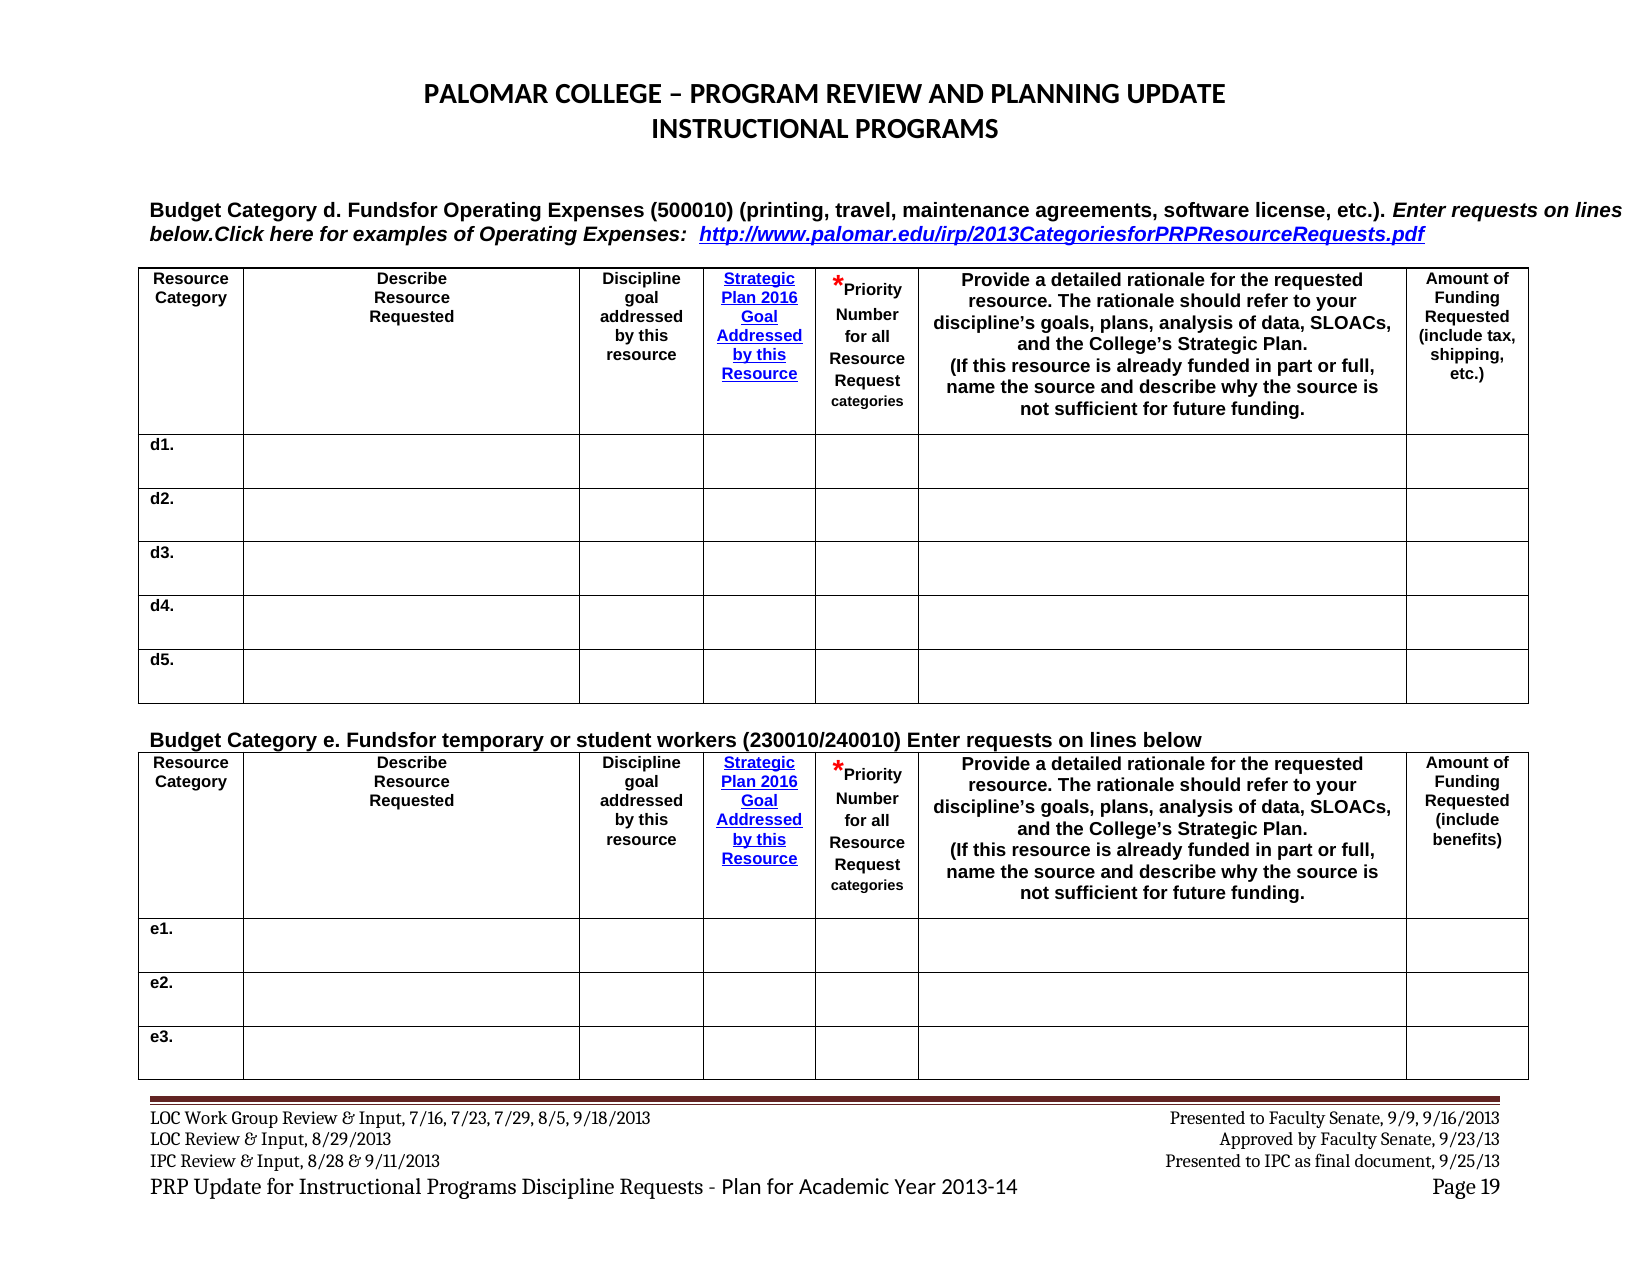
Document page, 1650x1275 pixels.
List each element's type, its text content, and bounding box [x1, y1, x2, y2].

table_cell d3. [139, 542, 243, 595]
table_cell d1. [139, 435, 243, 488]
table_cell [1407, 650, 1528, 703]
table_cell [1407, 435, 1528, 488]
table_cell [244, 542, 579, 595]
table_cell Discipline goal addressed by this resource [580, 269, 703, 434]
table_cell [1407, 919, 1528, 972]
table_cell [244, 919, 579, 972]
table_cell [704, 596, 815, 649]
table_cell [919, 489, 1406, 541]
table_cell [244, 650, 579, 703]
table_cell Describe Resource Requested [244, 753, 579, 918]
table_cell [816, 650, 918, 703]
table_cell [1407, 753, 1528, 918]
table_cell Describe Resource Requested [244, 269, 579, 434]
table_cell [816, 489, 918, 541]
table_cell e1. [139, 919, 243, 972]
table_cell [580, 919, 703, 972]
table_cell [816, 596, 918, 649]
table_cell [244, 596, 579, 649]
table_cell [704, 435, 815, 488]
table_cell [919, 596, 1406, 649]
table_cell [1407, 596, 1528, 649]
table_cell Resource Category [139, 269, 243, 434]
table_cell [816, 973, 918, 1026]
table_cell [244, 973, 579, 1026]
table_cell [244, 435, 579, 488]
table_cell [580, 1027, 703, 1079]
table_cell Strategic Plan 2016 Goal Addressed by this Resource [704, 269, 815, 434]
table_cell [580, 753, 703, 918]
table_cell [1407, 489, 1528, 541]
table_cell Resource Category [139, 753, 243, 918]
table_cell [580, 489, 703, 541]
table_cell [704, 919, 815, 972]
table_cell [704, 973, 815, 1026]
table_cell [816, 1027, 918, 1079]
table_cell d2. [139, 489, 243, 541]
table_cell *Priority Number for all Resource Request categories [816, 269, 918, 434]
table_cell [244, 489, 579, 541]
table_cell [919, 753, 1406, 918]
table_cell [580, 973, 703, 1026]
table_cell [1407, 1027, 1528, 1079]
table_cell [919, 650, 1406, 703]
table_cell e3. [139, 1027, 243, 1079]
table_cell [1407, 973, 1528, 1026]
table_header Budget Category d. Fundsfor Operating Expenses (500010) (printing, travel, maintenance agreements, software license, etc.). Enter requests on lines below.Click here for examples of Operating Expenses: http://www.palomar.edu/irp/2013CategoriesforPRPResourceRequests.pdf [137, 198, 1637, 267]
table_cell d5. [139, 650, 243, 703]
table_cell [704, 1027, 815, 1079]
table_cell [919, 919, 1406, 972]
table_cell [704, 489, 815, 541]
table_cell [704, 542, 815, 595]
table_cell [919, 542, 1406, 595]
table_cell [580, 542, 703, 595]
table_cell [580, 650, 703, 703]
table_cell [816, 435, 918, 488]
table_cell [919, 1027, 1406, 1079]
table_cell [919, 973, 1406, 1026]
table_cell [816, 919, 918, 972]
table_cell d4. [139, 596, 243, 649]
table_cell [580, 596, 703, 649]
table_cell [244, 1027, 579, 1079]
table_cell [580, 435, 703, 488]
table_cell [1407, 542, 1528, 595]
table_cell [919, 435, 1406, 488]
table_cell [704, 650, 815, 703]
table_cell e2. [139, 973, 243, 1026]
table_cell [704, 753, 815, 918]
table_cell Amount of Funding Requested (include tax, shipping, etc.) [1407, 269, 1528, 434]
table_header Budget Category e. Fundsfor temporary or student workers (230010/240010) Enter requests on lines below [137, 728, 1638, 752]
table_cell [816, 542, 918, 595]
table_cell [816, 753, 918, 918]
